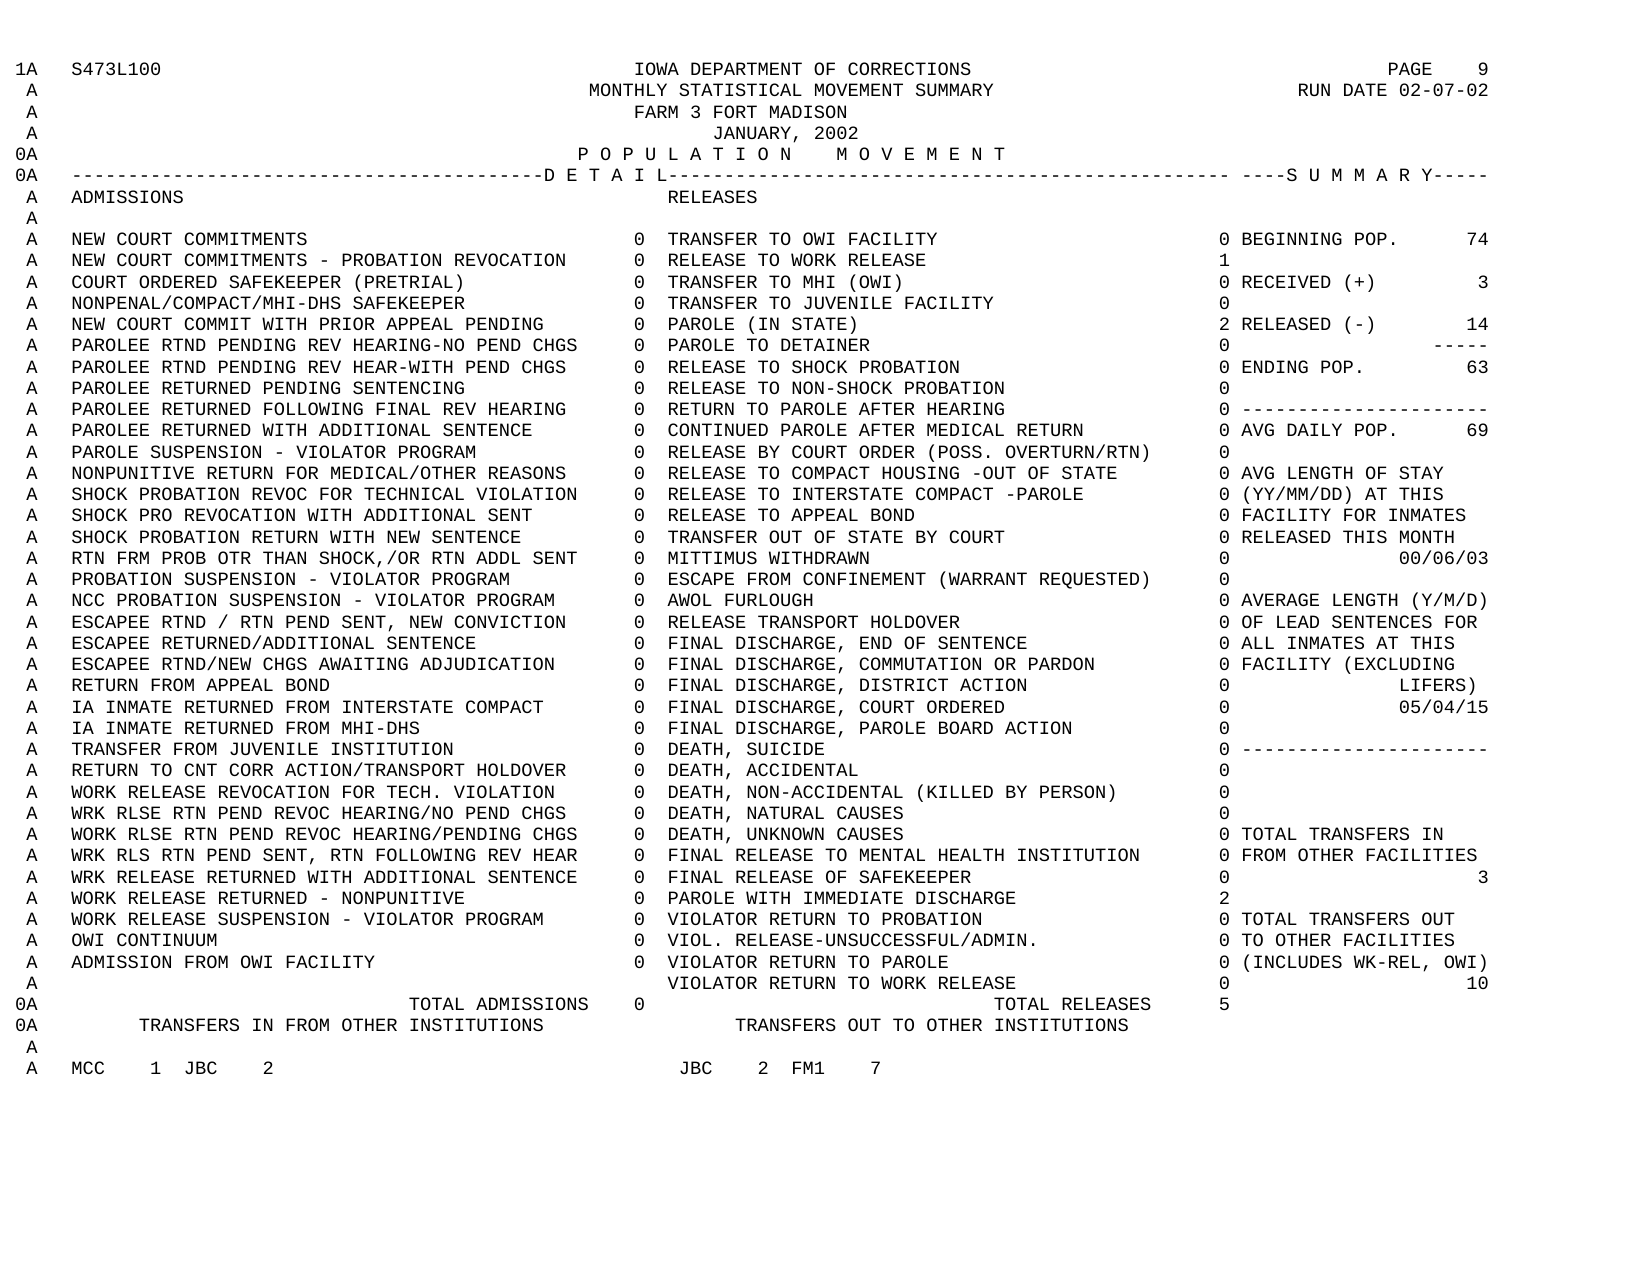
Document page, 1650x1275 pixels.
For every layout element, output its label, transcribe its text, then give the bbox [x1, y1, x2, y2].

text 1A S473L100 IOWA DEPARTMENT OF CORRECTIONS PAGE 9 [15, 60, 1590, 81]
text A COURT ORDERED SAFEKEEPER (PRETRIAL) 0 TRANSFER TO MHI (OWI) 0 RECEIVED (+) 3 [15, 272, 1590, 294]
text A PAROLEE RTND PENDING REV HEAR-WITH PEND CHGS 0 RELEASE TO SHOCK PROBATION 0 ENDING POP. 63 [15, 357, 1590, 379]
text A WORK RELEASE SUSPENSION - VIOLATOR PROGRAM 0 VIOLATOR RETURN TO PROBATION 0 TOTAL TRANSFERS OUT [15, 910, 1590, 931]
text A WRK RELEASE RETURNED WITH ADDITIONAL SENTENCE 0 FINAL RELEASE OF SAFEKEEPER 0 3 [15, 867, 1590, 889]
text A FARM 3 FORT MADISON [15, 102, 1590, 124]
text A NONPUNITIVE RETURN FOR MEDICAL/OTHER REASONS 0 RELEASE TO COMPACT HOUSING -OUT OF STATE 0 AVG LENGTH OF STAY [15, 464, 1590, 485]
text A OWI CONTINUUM 0 VIOL. RELEASE-UNSUCCESSFUL/ADMIN. 0 TO OTHER FACILITIES [15, 931, 1590, 952]
text A NEW COURT COMMITMENTS - PROBATION REVOCATION 0 RELEASE TO WORK RELEASE 1 [15, 251, 1590, 272]
text A [15, 1037, 1590, 1059]
text A ESCAPEE RTND/NEW CHGS AWAITING ADJUDICATION 0 FINAL DISCHARGE, COMMUTATION OR PARDON 0 FACILITY (EXCLUDING [15, 655, 1590, 676]
text A MCC 1 JBC 2 JBC 2 FM1 7 [15, 1059, 1590, 1080]
text 0A TOTAL ADMISSIONS 0 TOTAL RELEASES 5 [15, 995, 1590, 1016]
text 0A P O P U L A T I O N M O V E M E N T [15, 145, 1590, 166]
text A SHOCK PROBATION RETURN WITH NEW SENTENCE 0 TRANSFER OUT OF STATE BY COURT 0 RELEASED THIS MONTH [15, 527, 1590, 549]
text A IA INMATE RETURNED FROM MHI-DHS 0 FINAL DISCHARGE, PAROLE BOARD ACTION 0 [15, 719, 1590, 740]
text 0A TRANSFERS IN FROM OTHER INSTITUTIONS TRANSFERS OUT TO OTHER INSTITUTIONS [15, 1016, 1590, 1037]
text A WORK RLSE RTN PEND REVOC HEARING/PENDING CHGS 0 DEATH, UNKNOWN CAUSES 0 TOTAL TRANSFERS IN [15, 825, 1590, 846]
text A TRANSFER FROM JUVENILE INSTITUTION 0 DEATH, SUICIDE 0 ---------------------- [15, 740, 1590, 761]
text A ESCAPEE RTND / RTN PEND SENT, NEW CONVICTION 0 RELEASE TRANSPORT HOLDOVER 0 OF LEAD SENTENCES FOR [15, 612, 1590, 634]
text A WORK RELEASE RETURNED - NONPUNITIVE 0 PAROLE WITH IMMEDIATE DISCHARGE 2 [15, 889, 1590, 910]
text A PAROLE SUSPENSION - VIOLATOR PROGRAM 0 RELEASE BY COURT ORDER (POSS. OVERTURN/RTN) 0 [15, 442, 1590, 464]
text A PROBATION SUSPENSION - VIOLATOR PROGRAM 0 ESCAPE FROM CONFINEMENT (WARRANT REQUESTED) 0 [15, 570, 1590, 591]
text A IA INMATE RETURNED FROM INTERSTATE COMPACT 0 FINAL DISCHARGE, COURT ORDERED 0 05/04/15 [15, 697, 1590, 719]
text A PAROLEE RTND PENDING REV HEARING-NO PEND CHGS 0 PAROLE TO DETAINER 0 ----- [15, 336, 1590, 357]
text A VIOLATOR RETURN TO WORK RELEASE 0 10 [15, 974, 1590, 995]
text A SHOCK PRO REVOCATION WITH ADDITIONAL SENT 0 RELEASE TO APPEAL BOND 0 FACILITY FOR INMATES [15, 506, 1590, 527]
text A WRK RLS RTN PEND SENT, RTN FOLLOWING REV HEAR 0 FINAL RELEASE TO MENTAL HEALTH INSTITUTION 0 FROM OTHER FACILITIES [15, 846, 1590, 867]
text A RTN FRM PROB OTR THAN SHOCK,/OR RTN ADDL SENT 0 MITTIMUS WITHDRAWN 0 00/06/03 [15, 549, 1590, 570]
text A JANUARY, 2002 [15, 124, 1590, 145]
text A NCC PROBATION SUSPENSION - VIOLATOR PROGRAM 0 AWOL FURLOUGH 0 AVERAGE LENGTH (Y/M/D) [15, 591, 1590, 612]
text A WRK RLSE RTN PEND REVOC HEARING/NO PEND CHGS 0 DEATH, NATURAL CAUSES 0 [15, 804, 1590, 825]
text A WORK RELEASE REVOCATION FOR TECH. VIOLATION 0 DEATH, NON-ACCIDENTAL (KILLED BY PERSON) 0 [15, 782, 1590, 804]
text 0A ------------------------------------------D E T A I L-------------------------------------------------- ----S U M M A R Y----- [15, 166, 1590, 187]
text A ADMISSIONS RELEASES [15, 187, 1590, 209]
text A NONPENAL/COMPACT/MHI-DHS SAFEKEEPER 0 TRANSFER TO JUVENILE FACILITY 0 [15, 294, 1590, 315]
text A SHOCK PROBATION REVOC FOR TECHNICAL VIOLATION 0 RELEASE TO INTERSTATE COMPACT -PAROLE 0 (YY/MM/DD) AT THIS [15, 485, 1590, 506]
text A PAROLEE RETURNED PENDING SENTENCING 0 RELEASE TO NON-SHOCK PROBATION 0 [15, 379, 1590, 400]
text A ESCAPEE RETURNED/ADDITIONAL SENTENCE 0 FINAL DISCHARGE, END OF SENTENCE 0 ALL INMATES AT THIS [15, 634, 1590, 655]
text A NEW COURT COMMIT WITH PRIOR APPEAL PENDING 0 PAROLE (IN STATE) 2 RELEASED (-) 14 [15, 315, 1590, 336]
text A PAROLEE RETURNED WITH ADDITIONAL SENTENCE 0 CONTINUED PAROLE AFTER MEDICAL RETURN 0 AVG DAILY POP. 69 [15, 421, 1590, 442]
text A RETURN TO CNT CORR ACTION/TRANSPORT HOLDOVER 0 DEATH, ACCIDENTAL 0 [15, 761, 1590, 782]
text A NEW COURT COMMITMENTS 0 TRANSFER TO OWI FACILITY 0 BEGINNING POP. 74 [15, 230, 1590, 251]
text A [15, 209, 1590, 230]
text A MONTHLY STATISTICAL MOVEMENT SUMMARY RUN DATE 02-07-02 [15, 81, 1590, 102]
text A PAROLEE RETURNED FOLLOWING FINAL REV HEARING 0 RETURN TO PAROLE AFTER HEARING 0 ---------------------- [15, 400, 1590, 421]
text A RETURN FROM APPEAL BOND 0 FINAL DISCHARGE, DISTRICT ACTION 0 LIFERS) [15, 676, 1590, 697]
text A ADMISSION FROM OWI FACILITY 0 VIOLATOR RETURN TO PAROLE 0 (INCLUDES WK-REL, OWI) [15, 952, 1590, 974]
